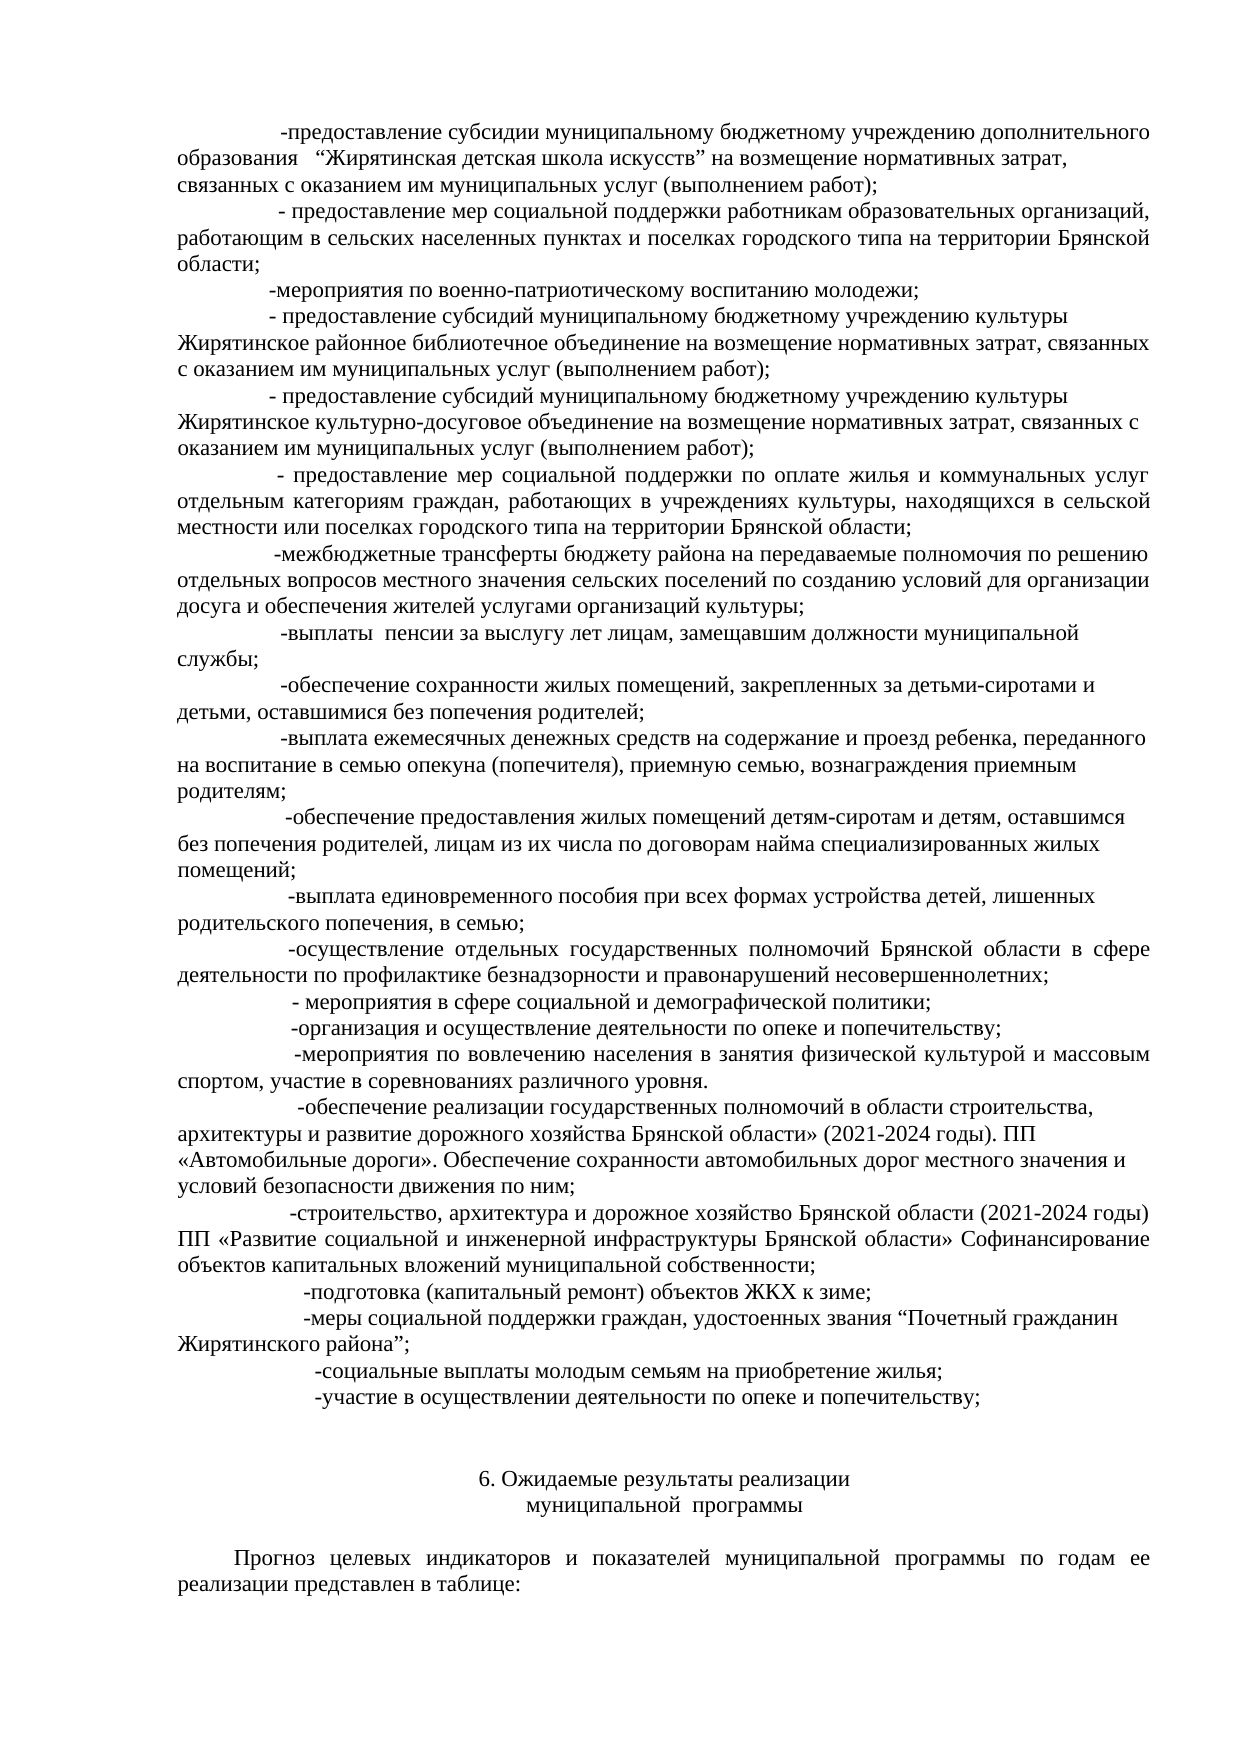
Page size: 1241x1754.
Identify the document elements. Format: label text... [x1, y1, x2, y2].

text - предоставление мер социальной поддержки работникам образовательных организаций, работающим в сельских населенных пунктах и поселках городского типа на территории Брянской области; [177, 197, 1152, 276]
text -социальные выплаты молодым семьям на приобретение жилья; [177, 1357, 1152, 1383]
text - мероприятия в сфере социальной и демографической политики; [177, 988, 1152, 1014]
text - предоставление мер социальной поддержки по оплате жилья и коммунальных услуг отдельным категориям граждан, работающих в учреждениях культуры, находящихся в сельской местности или поселках городского типа на территории Брянской области; [177, 461, 1152, 540]
text -подготовка (капитальный ремонт) объектов ЖКХ к зиме; [177, 1278, 1152, 1304]
text -участие в осуществлении деятельности по опеке и попечительству; [177, 1383, 1152, 1409]
text -обеспечение предоставления жилых помещений детям-сиротам и детям, оставшимся без попечения родителей, лицам из их числа по договорам найма специализированных жилых помещений; [177, 803, 1152, 882]
text -межбюджетные трансферты бюджету района на передаваемые полномочия по решению отдельных вопросов местного значения сельских поселений по созданию условий для организации досуга и обеспечения жителей услугами организаций культуры; [177, 540, 1152, 619]
text муниципальной программы [177, 1491, 1152, 1517]
text 6. Ожидаемые результаты реализации [177, 1464, 1152, 1491]
text - предоставление субсидий муниципальному бюджетному учреждению культуры Жирятинское районное библиотечное объединение на возмещение нормативных затрат, связанных с оказанием им муниципальных услуг (выполнением работ); [177, 303, 1152, 382]
text -мероприятия по вовлечению населения в занятия физической культурой и массовым спортом, участие в соревнованиях различного уровня. [177, 1041, 1152, 1093]
text -предоставление субсидии муниципальному бюджетному учреждению дополнительного образования “Жирятинская детская школа искусств” на возмещение нормативных затрат, связанных с оказанием им муниципальных услуг (выполнением работ); [177, 118, 1152, 197]
text -выплата ежемесячных денежных средств на содержание и проезд ребенка, переданного на воспитание в семью опекуна (попечителя), приемную семью, вознаграждения приемным родителям; [177, 724, 1152, 803]
text -мероприятия по военно-патриотическому воспитанию молодежи; [177, 276, 1152, 303]
text Прогноз целевых индикаторов и показателей муниципальной программы по годам ее реализации представлен в таблице: [177, 1544, 1152, 1596]
text -выплата единовременного пособия при всех формах устройства детей, лишенных родительского попечения, в семью; [177, 882, 1152, 935]
text -осуществление отдельных государственных полномочий Брянской области в сфере деятельности по профилактике безнадзорности и правонарушений несовершеннолетних; [177, 935, 1152, 988]
text -строительство, архитектура и дорожное хозяйство Брянской области (2021-2024 годы) ПП «Развитие социальной и инженерной инфраструктуры Брянской области» Софинансирование объектов капитальных вложений муниципальной собственности; [177, 1199, 1152, 1278]
text -выплаты пенсии за выслугу лет лицам, замещавшим должности муниципальной службы; [177, 619, 1152, 672]
text -организация и осуществление деятельности по опеке и попечительству; [177, 1014, 1152, 1041]
text -обеспечение сохранности жилых помещений, закрепленных за детьми-сиротами и детьми, оставшимися без попечения родителей; [177, 672, 1152, 724]
text - предоставление субсидий муниципальному бюджетному учреждению культуры Жирятинское культурно-досуговое объединение на возмещение нормативных затрат, связанных с оказанием им муниципальных услуг (выполнением работ); [177, 382, 1152, 461]
text -обеспечение реализации государственных полномочий в области строительства, архитектуры и развитие дорожного хозяйства Брянской области» (2021-2024 годы). ПП «Автомобильные дороги». Обеспечение сохранности автомобильных дорог местного значения и условий безопасности движения по ним; [177, 1093, 1152, 1199]
text -меры социальной поддержки граждан, удостоенных звания “Почетный гражданин Жирятинского района”; [177, 1304, 1152, 1357]
